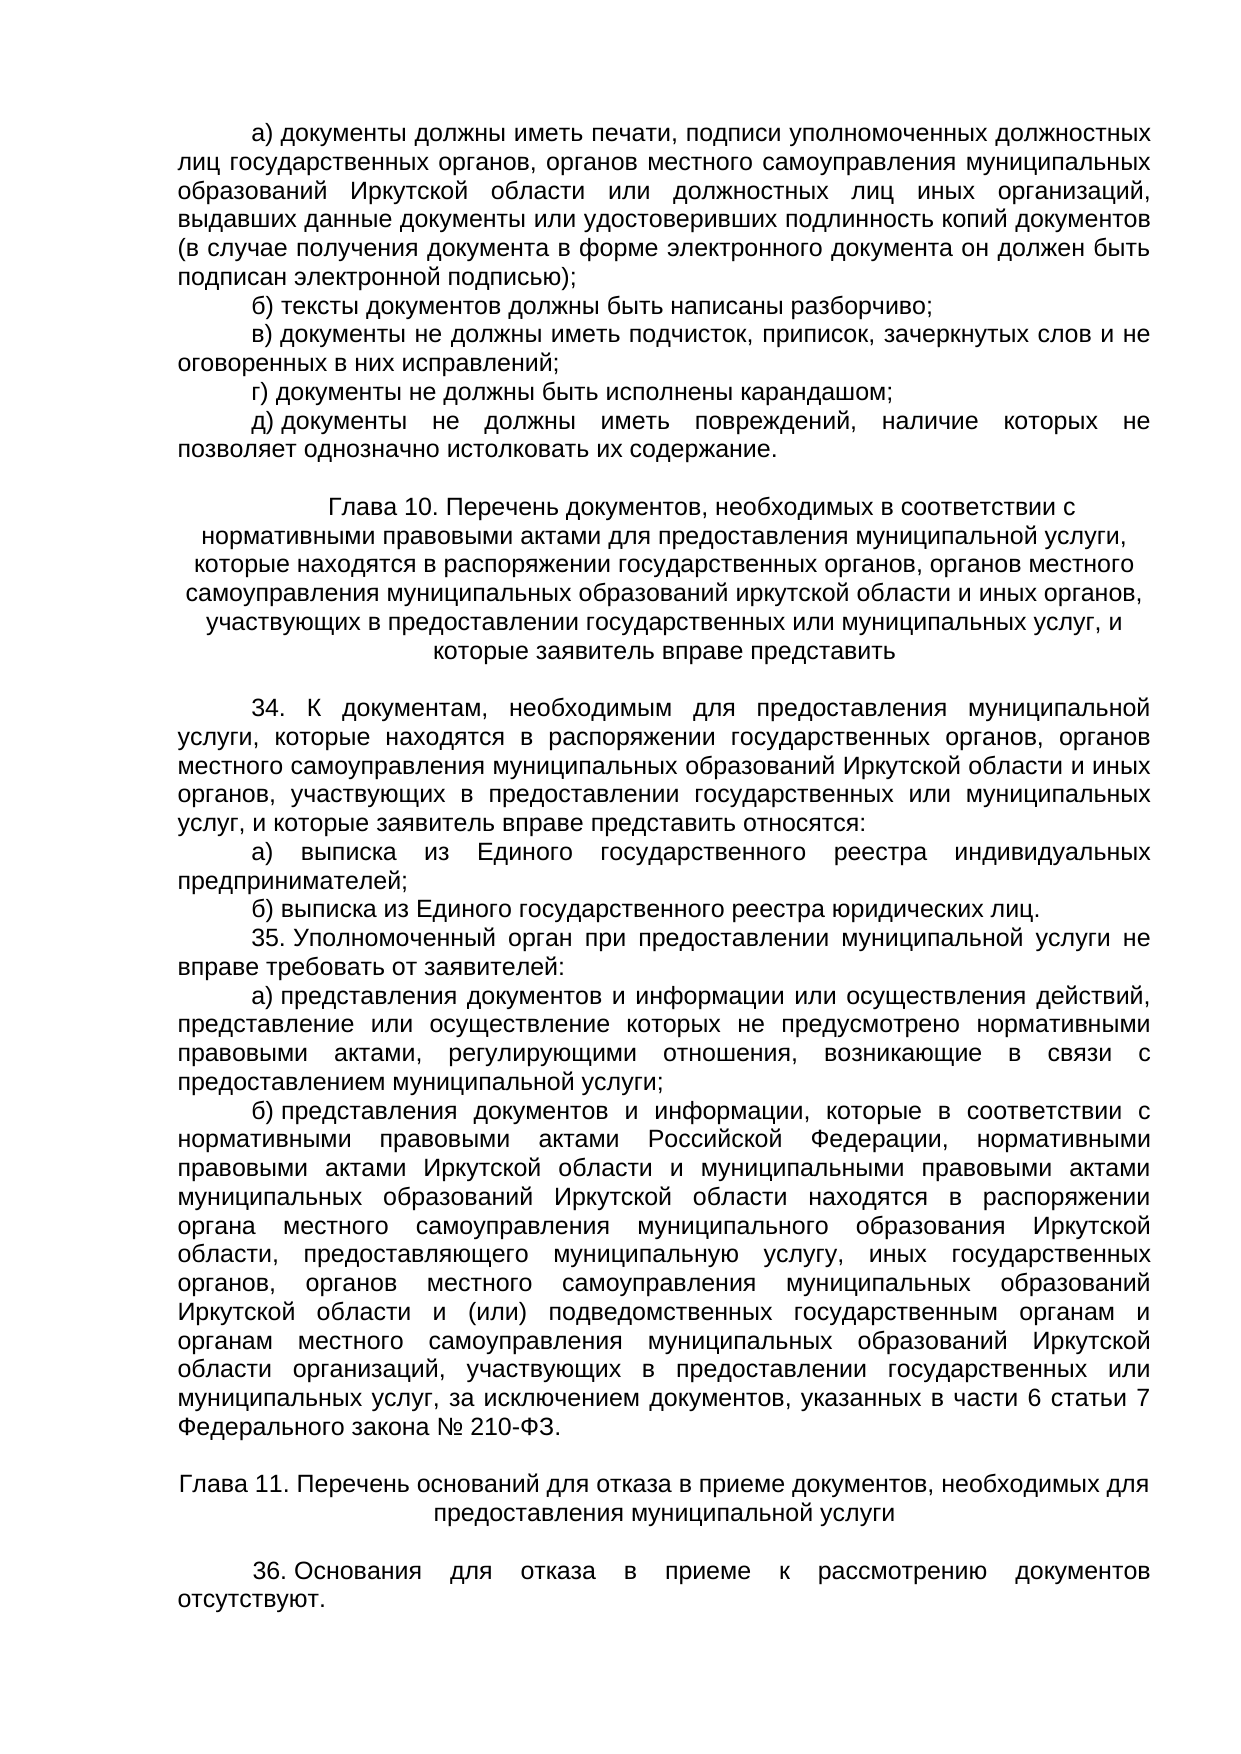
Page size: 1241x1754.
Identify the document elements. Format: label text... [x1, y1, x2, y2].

text в) документы не должны иметь подчисток, приписок, зачеркнутых слов и не оговоренных в них исправлений; [177, 319, 1152, 377]
text 35. Уполномоченный орган при предоставлении муниципальной услуги не вправе требовать от заявителей: [177, 923, 1152, 981]
text б) представления документов и информации, которые в соответствии с нормативными правовыми актами Российской Федерации, нормативными правовыми актами Иркутской области и муниципальными правовыми актами муниципальных образований Иркутской области находятся в распоряжении органа местного самоуправления муниципального образования Иркутской области, предоставляющего муниципальную услугу, иных государственных органов, органов местного самоуправления муниципальных образований Иркутской области и (или) подведомственных государственным органам и органам местного самоуправления муниципальных образований Иркутской области организаций, участвующих в предоставлении государственных или муниципальных услуг, за исключением документов, указанных в части 6 статьи 7 Федерального закона № 210-ФЗ. [177, 1096, 1152, 1441]
text г) документы не должны быть исполнены карандашом; [177, 377, 1152, 406]
text 34. К документам, необходимым для предоставления муниципальной услуги, которые находятся в распоряжении государственных органов, органов местного самоуправления муниципальных образований Иркутской области и иных органов, участвующих в предоставлении государственных или муниципальных услуг, и которые заявитель вправе представить относятся: [177, 693, 1152, 837]
text а) выписка из Единого государственного реестра индивидуальных предпринимателей; [177, 837, 1152, 894]
text 36. Основания для отказа в приеме к рассмотрению документов отсутствуют. [177, 1556, 1152, 1613]
text б) тексты документов должны быть написаны разборчиво; [177, 291, 1152, 319]
text д) документы не должны иметь повреждений, наличие которых не позволяет однозначно истолковать их содержание. [177, 406, 1152, 463]
text б) выписка из Единого государственного реестра юридических лиц. [177, 894, 1152, 923]
text а) представления документов и информации или осуществления действий, представление или осуществление которых не предусмотрено нормативными правовыми актами, регулирующими отношения, возникающие в связи с предоставлением муниципальной услуги; [177, 981, 1152, 1096]
text а) документы должны иметь печати, подписи уполномоченных должностных лиц государственных органов, органов местного самоуправления муниципальных образований Иркутской области или должностных лиц иных организаций, выдавших данные документы или удостоверивших подлинность копий документов (в случае получения документа в форме электронного документа он должен быть подписан электронной подписью); [177, 118, 1152, 291]
text Глава 10. Перечень документов, необходимых в соответствии с нормативными правовыми актами для предоставления муниципальной услуги, которые находятся в распоряжении государственных органов, органов местного самоуправления муниципальных образований иркутской области и иных органов, участвующих в предоставлении государственных или муниципальных услуг, и которые заявитель вправе представить [177, 492, 1152, 664]
text Глава 11. Перечень оснований для отказа в приеме документов, необходимых для предоставления муниципальной услуги [177, 1469, 1152, 1527]
